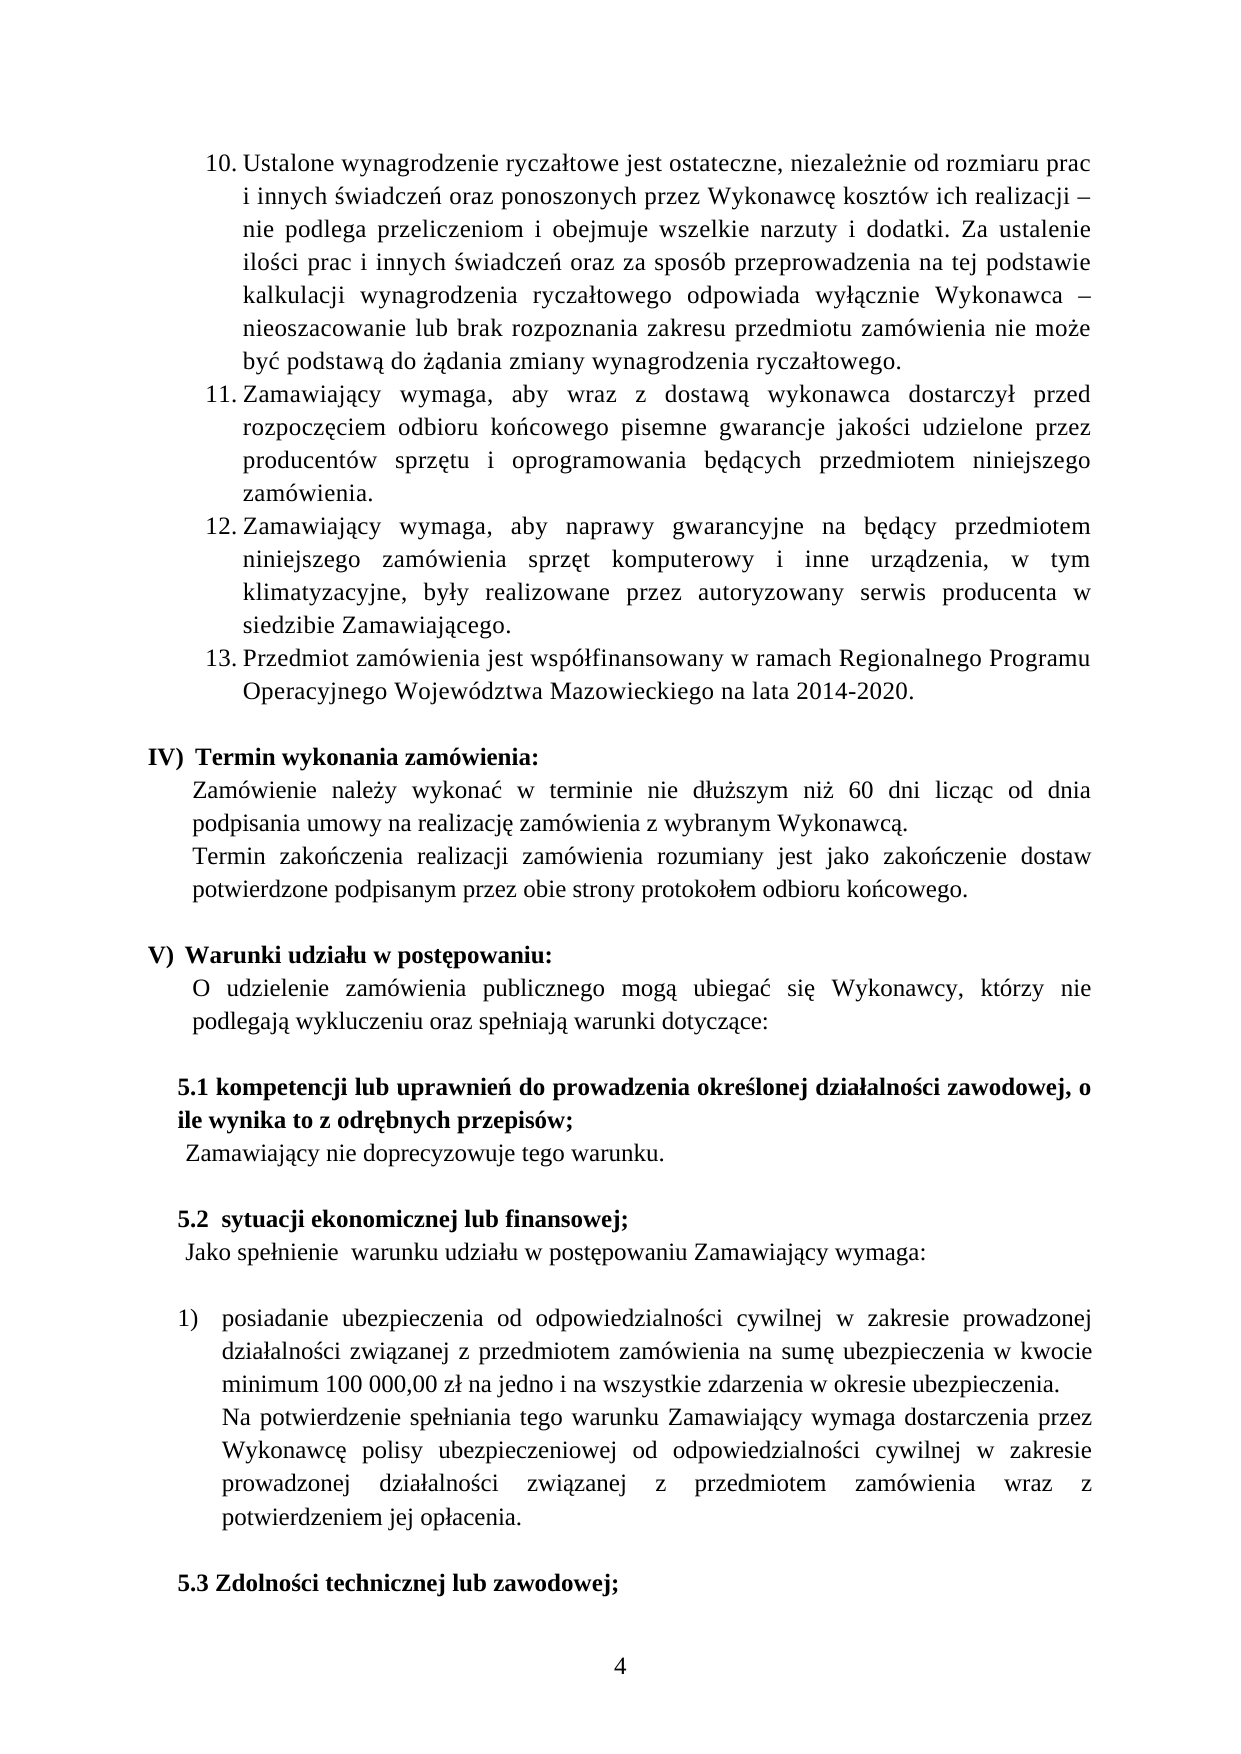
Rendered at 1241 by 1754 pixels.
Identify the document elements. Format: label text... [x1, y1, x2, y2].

list Warunki udziału w postępowaniu: [148, 940, 1092, 969]
list sytuacji ekonomicznej lub finansowej; [177, 1204, 1092, 1233]
list posiadanie ubezpieczenia od odpowiedzialności cywilnej w zakresie prowadzonej działalności związanej z przedmiotem zamówienia na sumę ubezpieczenia w kwocie minimum 100 000,00 zł na jedno i na wszystkie zdarzenia w okresie ubezpieczenia. [177, 1303, 1092, 1398]
list Termin wykonania zamówienia: [148, 742, 1092, 771]
text 5.3 Zdolności technicznej lub zawodowej; [177, 1568, 1092, 1596]
list Przedmiot zamówienia jest współfinansowany w ramach Regionalnego Programu Operacyjnego Województwa Mazowieckiego na lata 2014-2020. [205, 643, 1092, 705]
list Zamawiający wymaga, aby naprawy gwarancyjne na będący przedmiotem niniejszego zamówienia sprzęt komputerowy i inne urządzenia, w tym klimatyzacyjne, były realizowane przez autoryzowany serwis producenta w siedzibie Zamawiającego. [205, 511, 1092, 639]
text Zamówienie należy wykonać w terminie nie dłuższym niż 60 dni licząc od dnia podpisania umowy na realizację zamówienia z wybranym Wykonawcą. [192, 775, 1092, 837]
text Termin zakończenia realizacji zamówienia rozumiany jest jako zakończenie dostaw potwierdzone podpisanym przez obie strony protokołem odbioru końcowego. [192, 841, 1092, 903]
list Ustalone wynagrodzenie ryczałtowe jest ostateczne, niezależnie od rozmiaru prac i innych świadczeń oraz ponoszonych przez Wykonawcę kosztów ich realizacji – nie podlega przeliczeniom i obejmuje wszelkie narzuty i dodatki. Za ustalenie ilości prac i innych świadczeń oraz za sposób przeprowadzenia na tej podstawie kalkulacji wynagrodzenia ryczałtowego odpowiada wyłącznie Wykonawca – nieoszacowanie lub brak rozpoznania zakresu przedmiotu zamówienia nie może być podstawą do żądania zmiany wynagrodzenia ryczałtowego. [205, 148, 1092, 374]
text Na potwierdzenie spełniania tego warunku Zamawiający wymaga dostarczenia przez Wykonawcę polisy ubezpieczeniowej od odpowiedzialności cywilnej w zakresie prowadzonej działalności związanej z przedmiotem zamówienia wraz z potwierdzeniem jej opłacenia. [222, 1402, 1092, 1530]
text Jako spełnienie warunku udziału w postępowaniu Zamawiający wymaga: [185, 1237, 1092, 1266]
text 5.1 kompetencji lub uprawnień do prowadzenia określonej działalności zawodowej, o ile wynika to z odrębnych przepisów; [177, 1072, 1092, 1134]
text Zamawiający nie doprecyzowuje tego warunku. [185, 1138, 1092, 1167]
list Zamawiający wymaga, aby wraz z dostawą wykonawca dostarczył przed rozpoczęciem odbioru końcowego pisemne gwarancje jakości udzielone przez producentów sprzętu i oprogramowania będących przedmiotem niniejszego zamówienia. [205, 379, 1092, 507]
text O udzielenie zamówienia publicznego mogą ubiegać się Wykonawcy, którzy nie podlegają wykluczeniu oraz spełniają warunki dotyczące: [192, 973, 1092, 1035]
